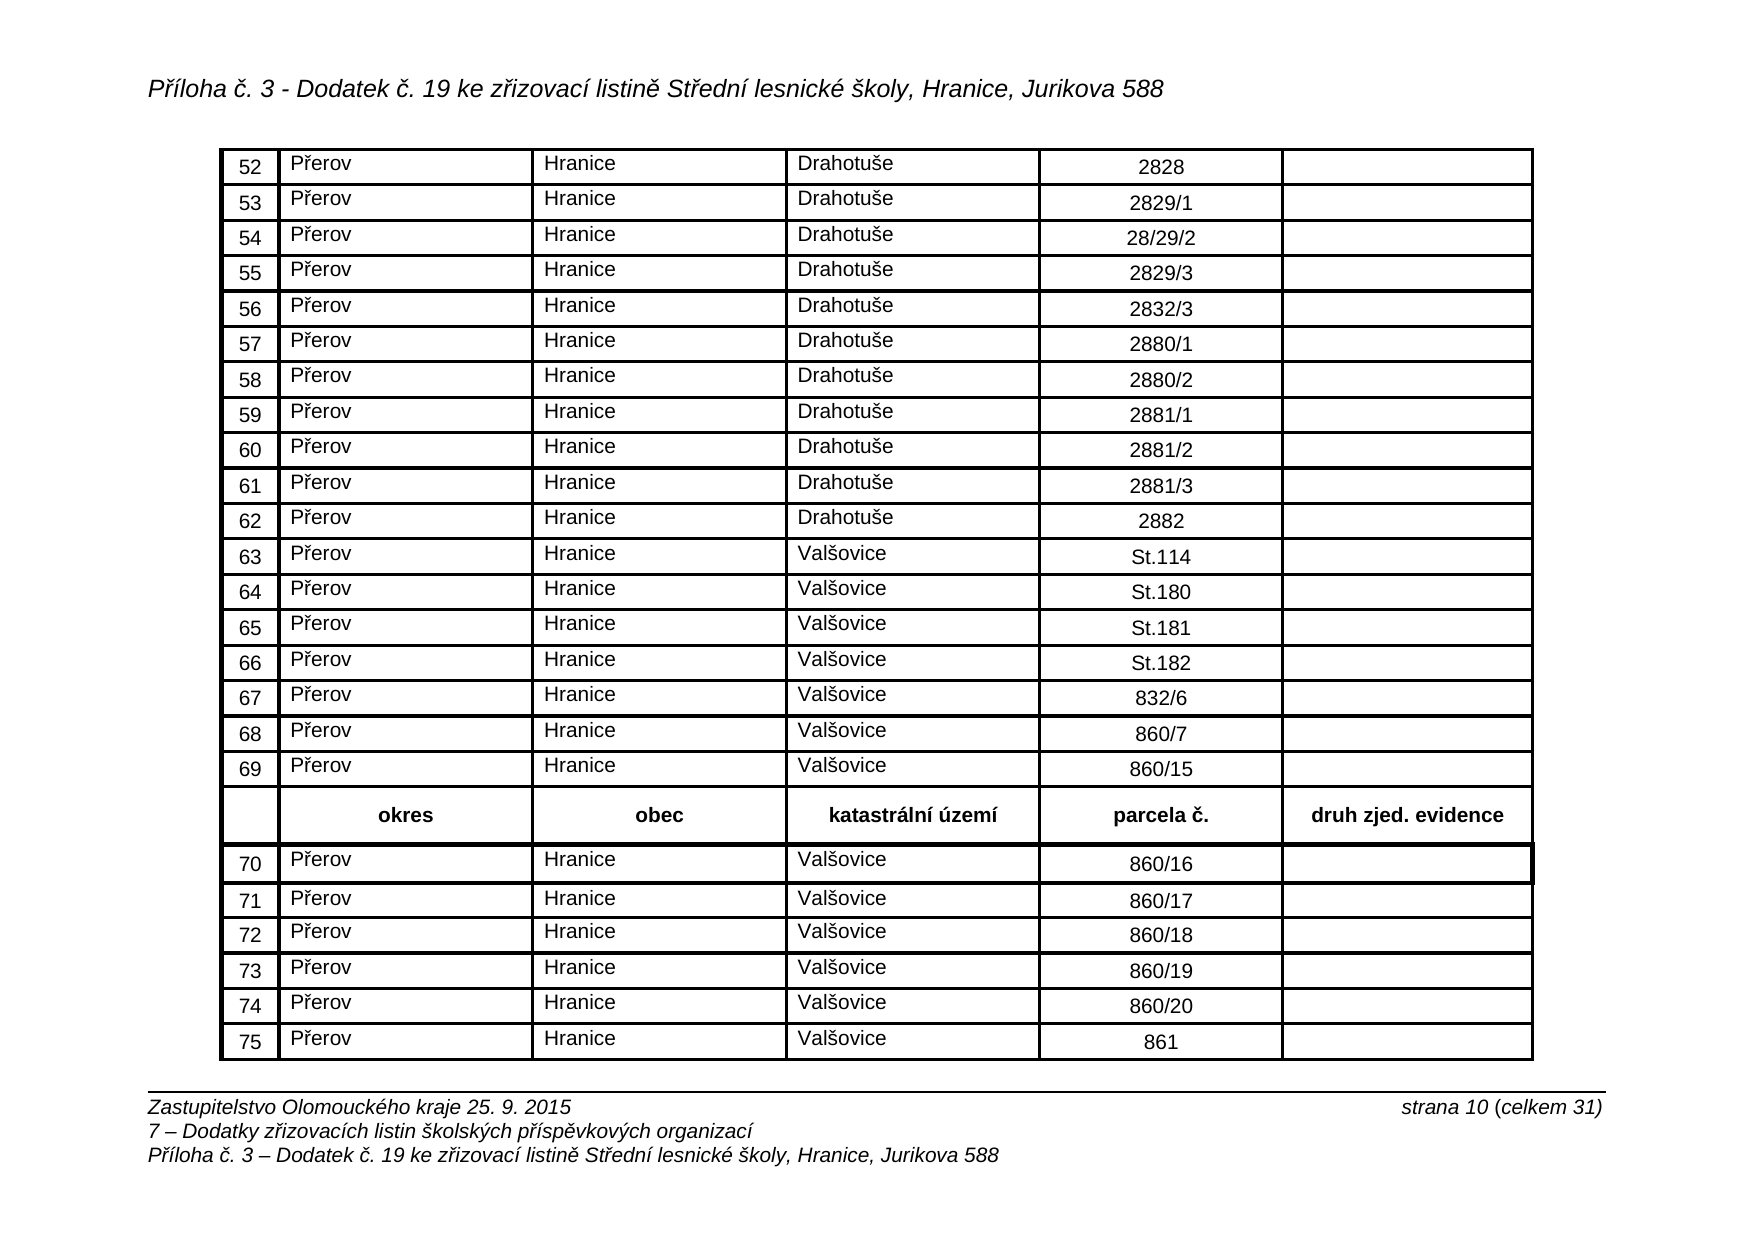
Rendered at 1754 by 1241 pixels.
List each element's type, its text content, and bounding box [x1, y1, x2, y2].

table_cell Hranice [534, 990, 785, 1022]
table_cell Hranice [534, 576, 785, 608]
table_cell 65 [224, 611, 277, 643]
table_cell 67 [224, 682, 277, 714]
table_cell [1284, 540, 1531, 573]
table_cell 58 [224, 363, 277, 396]
table_cell Přerov [281, 222, 531, 254]
table_cell 860/19 [1041, 955, 1281, 987]
table_cell Hranice [534, 399, 785, 431]
table_cell Valšovice [788, 919, 1038, 951]
table_cell [1284, 682, 1531, 714]
table_cell Valšovice [788, 540, 1038, 573]
table_cell 75 [224, 1025, 277, 1058]
table_cell Hranice [534, 718, 785, 750]
table_cell [1284, 505, 1531, 537]
table_cell 68 [224, 718, 277, 750]
table_cell Přerov [281, 919, 531, 951]
table_cell 860/7 [1041, 718, 1281, 750]
table_cell Hranice [534, 470, 785, 502]
table_cell [1284, 363, 1531, 396]
table_cell [1284, 293, 1531, 325]
table_cell 2829/3 [1041, 257, 1281, 289]
table_cell Drahotuše [788, 434, 1038, 466]
table_cell [1284, 611, 1531, 643]
table_cell Přerov [281, 399, 531, 431]
table_cell [1284, 718, 1531, 750]
table_cell Přerov [281, 1025, 531, 1058]
table_cell 860/20 [1041, 990, 1281, 1022]
table_cell 861 [1041, 1025, 1281, 1058]
table_cell Přerov [281, 328, 531, 360]
table_cell Drahotuše [788, 328, 1038, 360]
table_cell 69 [224, 753, 277, 785]
table_cell [1284, 1025, 1531, 1058]
table_cell St.114 [1041, 540, 1281, 573]
table_cell [1284, 753, 1531, 785]
table_cell 860/16 [1041, 847, 1281, 881]
table_cell katastrální území [788, 788, 1038, 842]
table_cell Valšovice [788, 1025, 1038, 1058]
table_cell Hranice [534, 151, 785, 183]
table_cell Valšovice [788, 576, 1038, 608]
table_cell 73 [224, 955, 277, 987]
table_cell obec [534, 788, 785, 842]
table_cell 2882 [1041, 505, 1281, 537]
table_cell 72 [224, 919, 277, 951]
table_cell 2829/1 [1041, 186, 1281, 218]
table_cell St.180 [1041, 576, 1281, 608]
table_cell 61 [224, 470, 277, 502]
table_cell [1284, 470, 1531, 502]
table_cell 56 [224, 293, 277, 325]
table_cell Valšovice [788, 885, 1038, 916]
table_cell 2828 [1041, 151, 1281, 183]
table_cell Hranice [534, 222, 785, 254]
table_cell Hranice [534, 540, 785, 573]
table_cell [1284, 647, 1531, 679]
table_cell Drahotuše [788, 186, 1038, 218]
table_cell Hranice [534, 847, 785, 881]
table_cell Valšovice [788, 847, 1038, 881]
table_cell 860/15 [1041, 753, 1281, 785]
table_cell 28/29/2 [1041, 222, 1281, 254]
table_cell [1284, 955, 1531, 987]
table_cell 2881/3 [1041, 470, 1281, 502]
table_cell Přerov [281, 151, 531, 183]
table_cell [1284, 919, 1531, 951]
table_cell 832/6 [1041, 682, 1281, 714]
table_cell Hranice [534, 505, 785, 537]
table_cell Hranice [534, 647, 785, 679]
table_cell Přerov [281, 753, 531, 785]
table_cell Valšovice [788, 955, 1038, 987]
table_cell [1284, 399, 1531, 431]
table_cell 70 [224, 847, 277, 881]
table_cell Přerov [281, 955, 531, 987]
table_cell Drahotuše [788, 399, 1038, 431]
table_cell 2881/2 [1041, 434, 1281, 466]
table_cell Valšovice [788, 718, 1038, 750]
table_cell Přerov [281, 257, 531, 289]
table_cell Hranice [534, 293, 785, 325]
table_cell [1284, 990, 1531, 1022]
table_cell parcela č. [1041, 788, 1281, 842]
table_cell Hranice [534, 434, 785, 466]
table_cell 2881/1 [1041, 399, 1281, 431]
table_cell Přerov [281, 718, 531, 750]
table_cell Přerov [281, 186, 531, 218]
table_cell [1284, 847, 1530, 881]
table_cell [1284, 328, 1531, 360]
table_cell [1284, 222, 1531, 254]
table_cell Hranice [534, 186, 785, 218]
table_cell Hranice [534, 611, 785, 643]
table_cell Přerov [281, 611, 531, 643]
table_cell Přerov [281, 434, 531, 466]
table_cell Přerov [281, 682, 531, 714]
table_cell Valšovice [788, 647, 1038, 679]
table_cell Drahotuše [788, 470, 1038, 502]
table_cell 54 [224, 222, 277, 254]
table_cell Hranice [534, 919, 785, 951]
table_cell Hranice [534, 1025, 785, 1058]
table_cell [1284, 885, 1531, 916]
table_cell Přerov [281, 293, 531, 325]
table_cell 2832/3 [1041, 293, 1281, 325]
table_cell Hranice [534, 955, 785, 987]
table_cell Drahotuše [788, 222, 1038, 254]
table_cell 2880/2 [1041, 363, 1281, 396]
table_cell Přerov [281, 847, 531, 881]
table_cell 66 [224, 647, 277, 679]
table_cell [1284, 434, 1531, 466]
table_cell 53 [224, 186, 277, 218]
table_cell 64 [224, 576, 277, 608]
table_cell 57 [224, 328, 277, 360]
table_cell [224, 788, 277, 842]
table_cell Valšovice [788, 682, 1038, 714]
table_cell Hranice [534, 682, 785, 714]
table_cell 60 [224, 434, 277, 466]
table_cell Hranice [534, 885, 785, 916]
table_cell Hranice [534, 328, 785, 360]
table_cell Drahotuše [788, 257, 1038, 289]
table_cell 74 [224, 990, 277, 1022]
table_cell [1284, 576, 1531, 608]
table_cell 52 [224, 151, 277, 183]
table_cell 55 [224, 257, 277, 289]
table_cell 860/18 [1041, 919, 1281, 951]
table_cell Drahotuše [788, 293, 1038, 325]
table_cell Hranice [534, 363, 785, 396]
table_cell Přerov [281, 363, 531, 396]
table_cell Přerov [281, 576, 531, 608]
table_cell druh zjed. evidence [1284, 788, 1531, 842]
table_cell Drahotuše [788, 505, 1038, 537]
table_cell [1284, 257, 1531, 289]
table_cell Drahotuše [788, 363, 1038, 396]
table_cell [1284, 151, 1531, 183]
table_cell Drahotuše [788, 151, 1038, 183]
table_cell Přerov [281, 505, 531, 537]
table_cell St.181 [1041, 611, 1281, 643]
table_cell 71 [224, 885, 277, 916]
table_cell 860/17 [1041, 885, 1281, 916]
table_cell Přerov [281, 540, 531, 573]
table_cell Hranice [534, 257, 785, 289]
table_cell St.182 [1041, 647, 1281, 679]
table_cell 63 [224, 540, 277, 573]
table_cell Valšovice [788, 611, 1038, 643]
table_cell Přerov [281, 990, 531, 1022]
table_cell 2880/1 [1041, 328, 1281, 360]
table_cell 62 [224, 505, 277, 537]
table_cell Valšovice [788, 990, 1038, 1022]
table_cell okres [281, 788, 531, 842]
table_cell Přerov [281, 885, 531, 916]
table_cell 59 [224, 399, 277, 431]
table_cell Přerov [281, 647, 531, 679]
table_cell Přerov [281, 470, 531, 502]
table_cell Valšovice [788, 753, 1038, 785]
table_cell Hranice [534, 753, 785, 785]
table_cell [1284, 186, 1531, 218]
